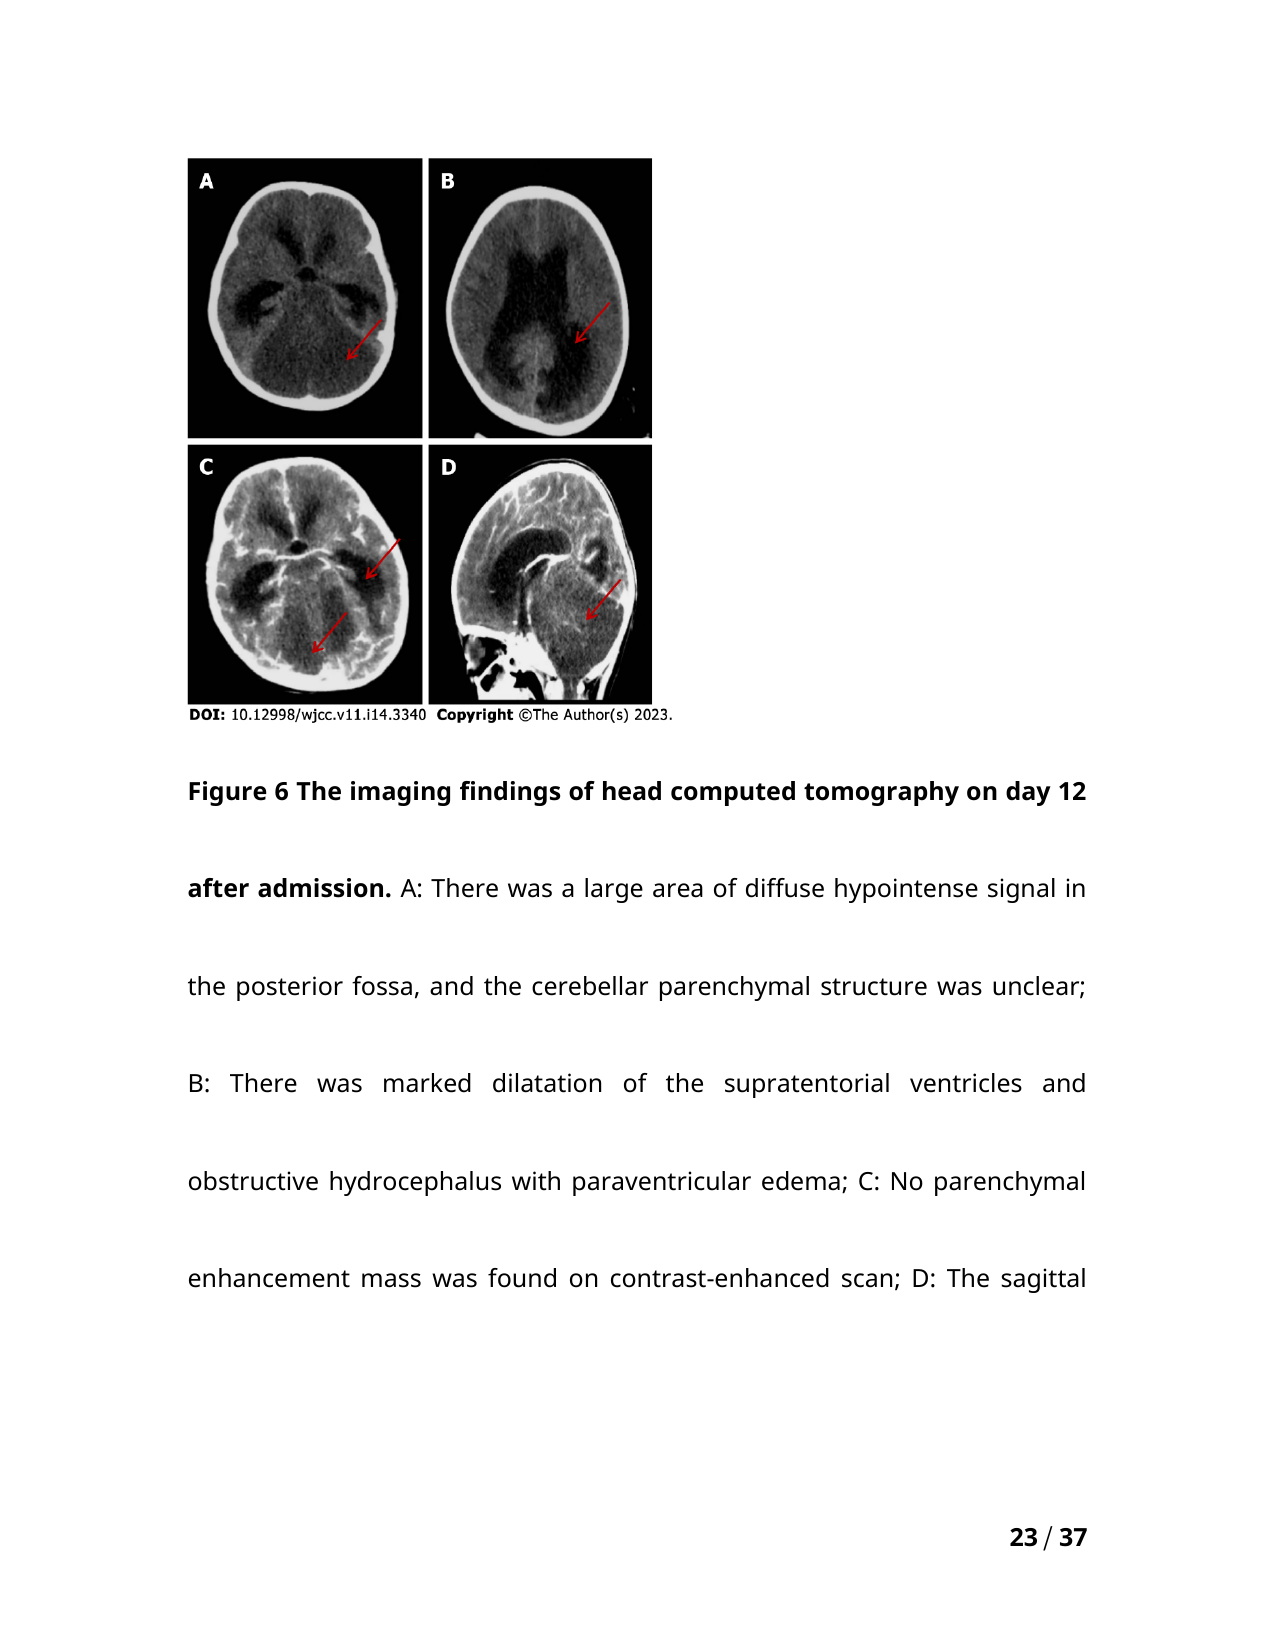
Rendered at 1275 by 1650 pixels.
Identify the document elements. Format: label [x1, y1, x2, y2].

text [187, 758, 1087, 1311]
picture [187, 158, 673, 724]
